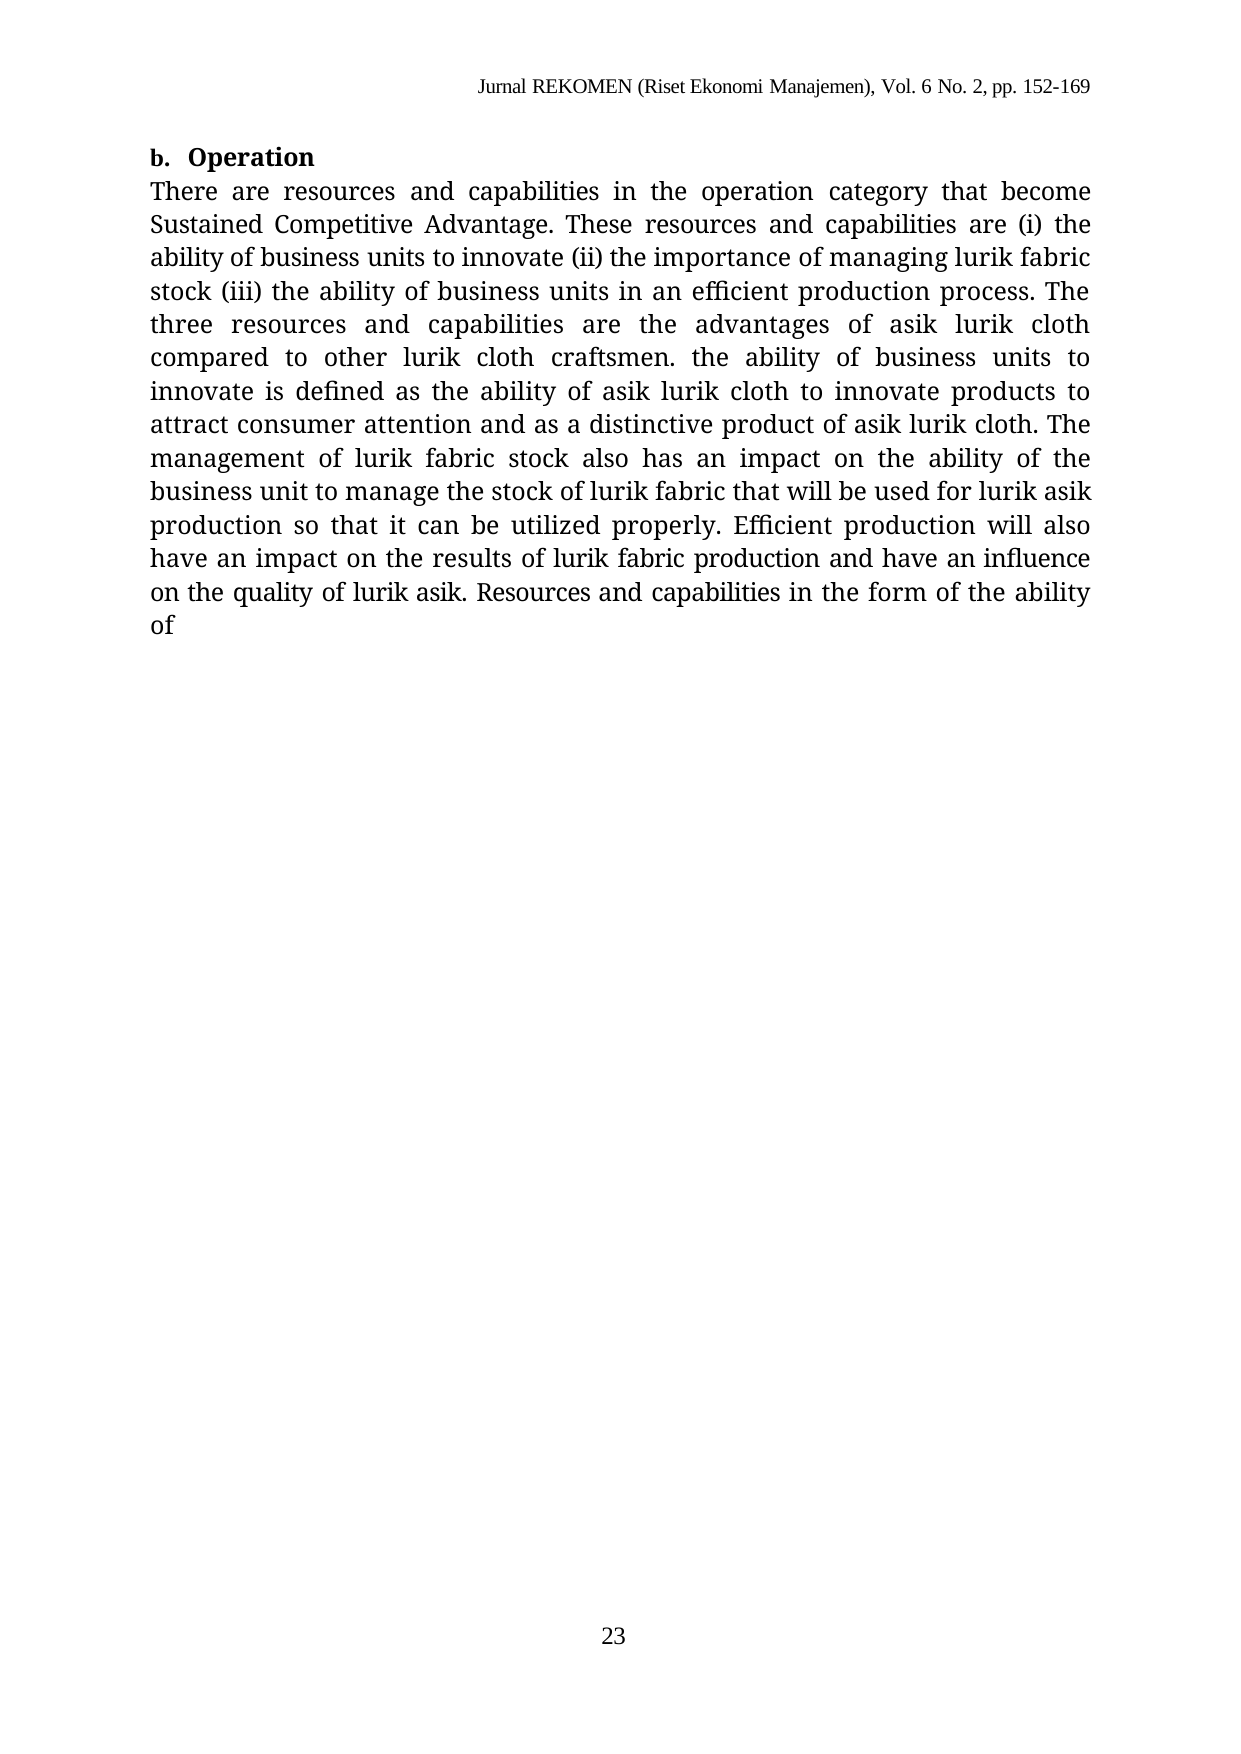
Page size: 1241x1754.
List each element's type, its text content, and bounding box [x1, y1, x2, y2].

text There are resources and capabilities in the operation category that become Sustained Competitive Advantage. These resources and capabilities are (i) the ability of business units to innovate (ii) the importance of managing lurik fabric stock (iii) the ability of business units in an efficient production process. The three resources and capabilities are the advantages of asik lurik cloth compared to other lurik cloth craftsmen. the ability of business units to innovate is defined as the ability of asik lurik cloth to innovate products to attract consumer attention and as a distinctive product of asik lurik cloth. The management of lurik fabric stock also has an impact on the ability of the business unit to manage the stock of lurik fabric that will be used for lurik asik production so that it can be utilized properly. Efficient production will also have an impact on the results of lurik fabric production and have an influence on the quality of lurik asik. Resources and capabilities in the form of the ability of [150, 174, 1091, 642]
subtitle Operation [150, 139, 1107, 174]
